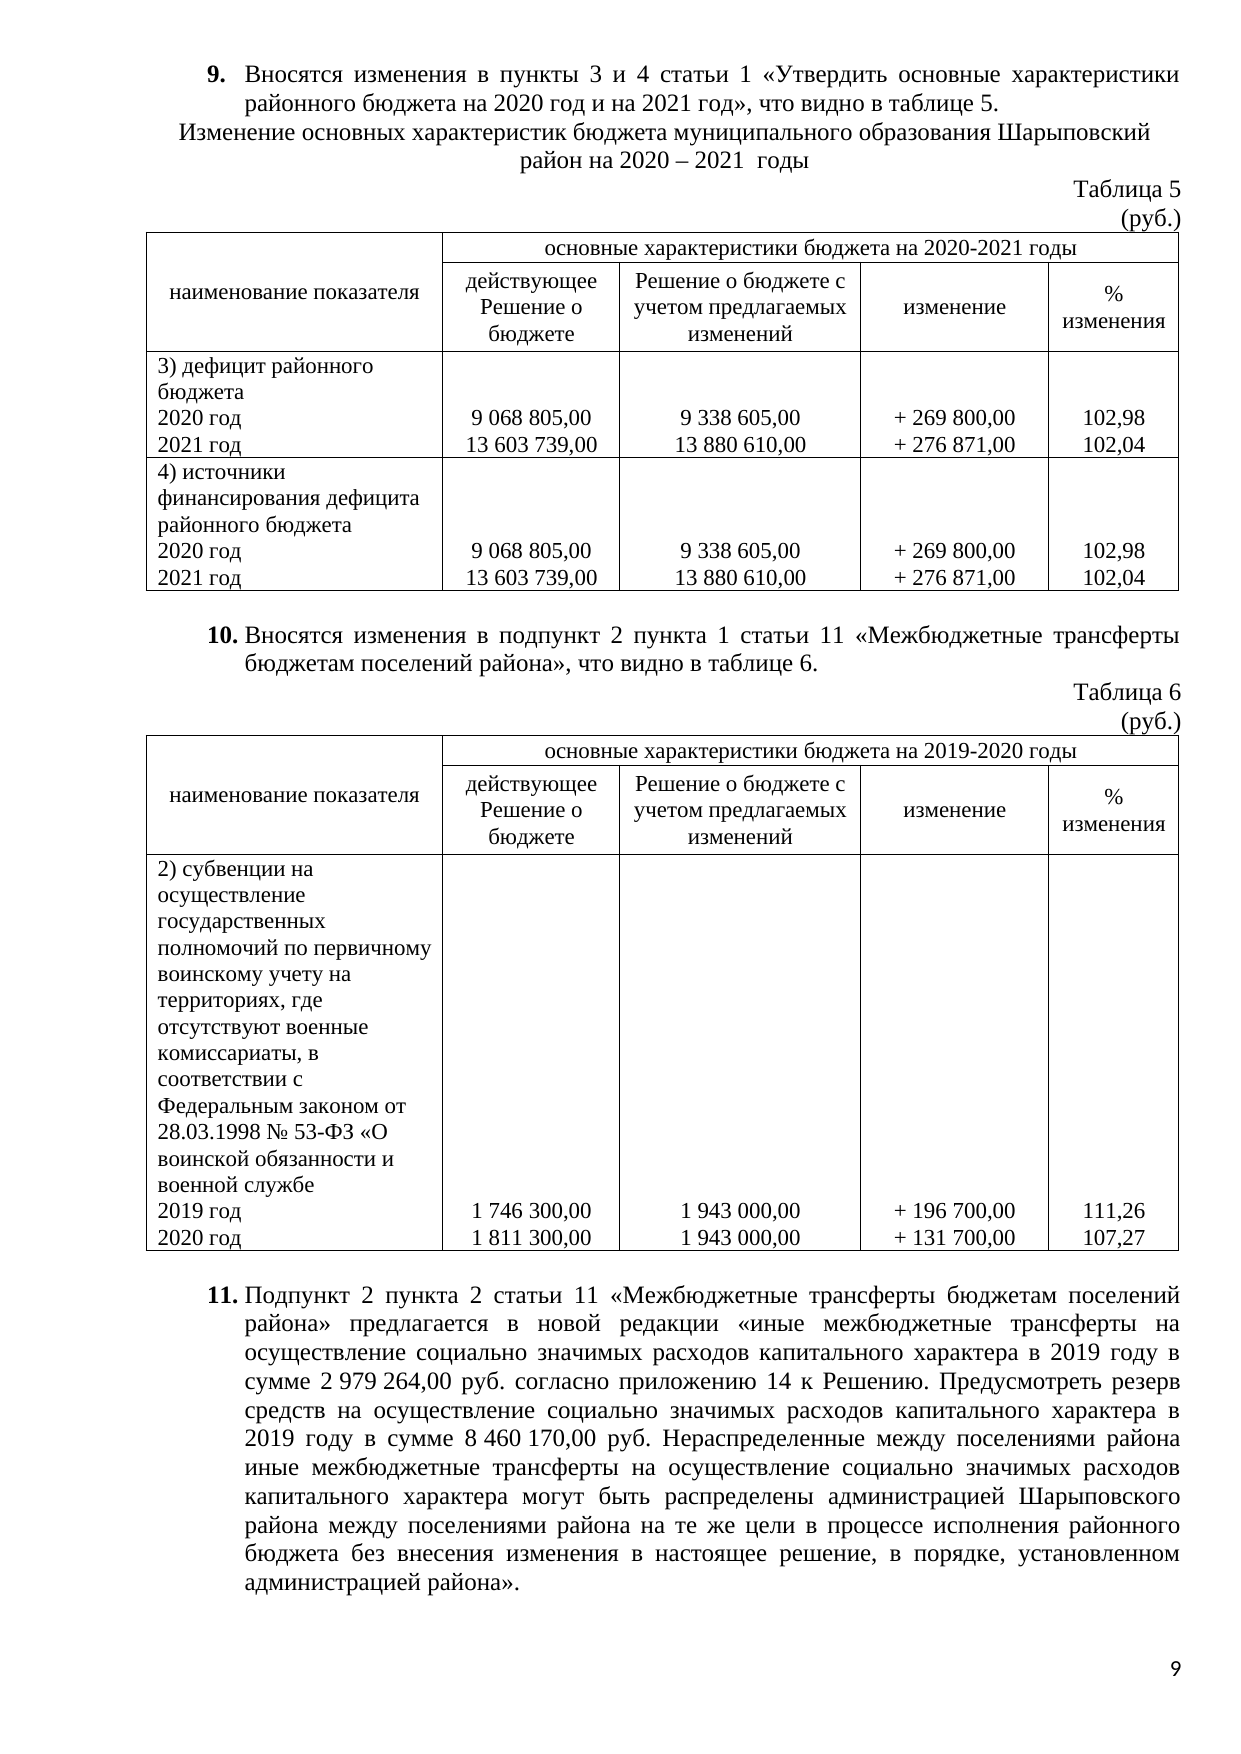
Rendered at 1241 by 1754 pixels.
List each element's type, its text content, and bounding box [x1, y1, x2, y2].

table_header основные характеристики бюджета на 2020-2021 годы [443, 233, 1178, 262]
table_cell 3) дефицит районного бюджета 2020 год 2021 год [147, 352, 442, 457]
table_cell 111,26 107,27 [1049, 855, 1178, 1250]
table_cell 102,98 102,04 [1049, 352, 1178, 457]
table_header наименование показателя [147, 736, 442, 854]
table_cell 1 943 000,00 1 943 000,00 [620, 855, 860, 1250]
list Вносятся изменения в пункты 3 и 4 статьи 1 «Утвердить основные характеристики районного бюджета на 2020 год и на 2021 год», что видно в таблице 5. [207, 59, 1181, 117]
table_header основные характеристики бюджета на 2019-2020 годы [443, 736, 1178, 765]
list Подпункт 2 пункта 2 статьи 11 «Межбюджетные трансферты бюджетам поселений района» предлагается в новой редакции «иные межбюджетные трансферты на осуществление социально значимых расходов капитального характера в 2019 году в сумме 2 979 264,00 руб. согласно приложению 14 к Решению. Предусмотреть резерв средств на осуществление социально значимых расходов капитального характера в 2019 году в сумме 8 460 170,00 руб. Нераспределенные между поселениями района иные межбюджетные трансферты на осуществление социально значимых расходов капитального характера могут быть распределены администрацией Шарыповского района между поселениями района на те же цели в процессе исполнения районного бюджета без внесения изменения в настоящее решение, в порядке, установленном администрацией района». [207, 1280, 1181, 1596]
table_cell 2) субвенции на осуществление государственных полномочий по первичному воинскому учету на территориях, где отсутствуют военные комиссариаты, в соответствии с Федеральным законом от 28.03.1998 № 53-ФЗ «О воинской обязанности и военной службе 2019 год 2020 год [147, 855, 442, 1250]
table_cell 1 746 300,00 1 811 300,00 [443, 855, 619, 1250]
text Изменение основных характеристик бюджета муниципального образования Шарыповский район на 2020 – 2021 годы [148, 117, 1181, 174]
table_cell изменение [861, 263, 1048, 351]
table_header наименование показателя [147, 233, 442, 351]
table_cell % изменения [1049, 263, 1178, 351]
table_cell Решение о бюджете с учетом предлагаемых изменений [620, 263, 860, 351]
table_cell 102,98 102,04 [1049, 458, 1178, 590]
table_cell 9 068 805,00 13 603 739,00 [443, 458, 619, 590]
list Вносятся изменения в подпункт 2 пункта 1 статьи 11 «Межбюджетные трансферты бюджетам поселений района», что видно в таблице 6. [207, 620, 1181, 677]
text Таблица 5 [244, 174, 1181, 203]
table_cell действующее Решение о бюджете [443, 766, 619, 854]
table_cell изменение [861, 766, 1048, 854]
table_cell действующее Решение о бюджете [443, 263, 619, 351]
table_cell + 269 800,00 + 276 871,00 [861, 458, 1048, 590]
table_cell 9 338 605,00 13 880 610,00 [620, 352, 860, 457]
table_cell % изменения [1049, 766, 1178, 854]
text (руб.) [244, 203, 1181, 232]
table_cell 9 338 605,00 13 880 610,00 [620, 458, 860, 590]
table_cell Решение о бюджете с учетом предлагаемых изменений [620, 766, 860, 854]
table_cell 9 068 805,00 13 603 739,00 [443, 352, 619, 457]
table_cell + 269 800,00 + 276 871,00 [861, 352, 1048, 457]
text (руб.) [244, 706, 1181, 735]
table_cell 4) источники финансирования дефицита районного бюджета 2020 год 2021 год [147, 458, 442, 590]
table_cell + 196 700,00 + 131 700,00 [861, 855, 1048, 1250]
text Таблица 6 [244, 677, 1181, 706]
